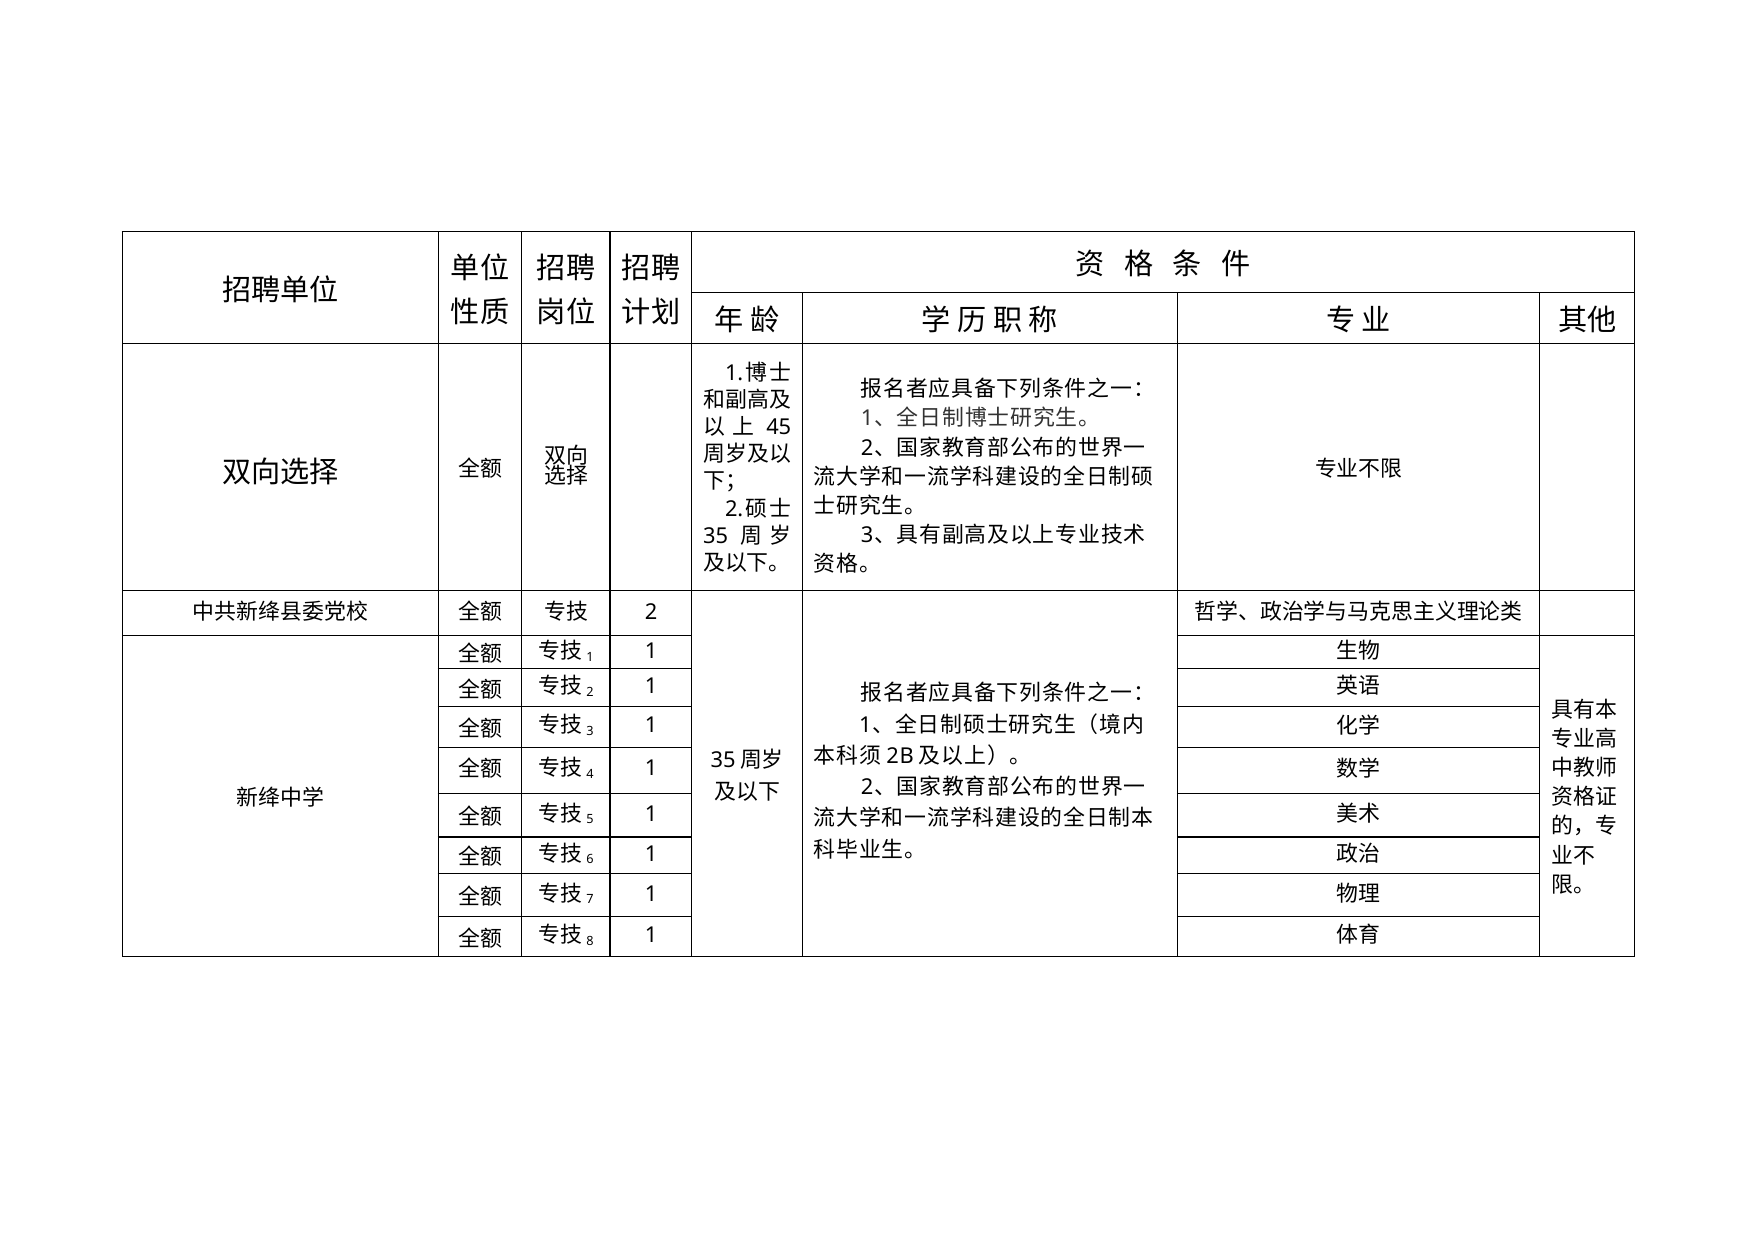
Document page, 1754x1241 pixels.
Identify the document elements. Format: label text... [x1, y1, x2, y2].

table_cell 化学 [1178, 707, 1539, 747]
table_cell 1 [611, 874, 691, 916]
table_cell 全额 [439, 591, 521, 635]
table_cell [611, 344, 691, 590]
table_cell 1 [611, 917, 691, 956]
table_cell 数学 [1178, 748, 1539, 793]
table_cell 中共新绛县委党校 [123, 591, 438, 635]
table_cell 全额 [439, 748, 521, 793]
table_cell 学 历 职 称 [803, 293, 1177, 343]
table_cell 专 业 [1178, 293, 1539, 343]
table_cell 专业不限 [1178, 344, 1539, 590]
table_cell 1.博士和副高及以上45周岁及以下； 2.硕士35周岁及以下。 [692, 344, 802, 590]
table_cell 全额 [439, 917, 521, 956]
table_header 招聘 计划 [611, 232, 691, 343]
table_cell 双向选择 [123, 344, 438, 590]
table_cell 具有本专业高中教师资格证的，专业不限。 [1540, 636, 1634, 956]
table_cell 专技5 [522, 794, 609, 836]
table_cell 专技7 [522, 874, 609, 916]
table_cell 物理 [1178, 874, 1539, 916]
table_cell 专技2 [522, 669, 609, 706]
table_cell 专技4 [522, 748, 609, 793]
table_cell 1 [611, 707, 691, 747]
table_cell 全额 [439, 669, 521, 706]
table_header 招聘 岗位 [522, 232, 609, 343]
table_cell [1540, 344, 1634, 590]
table_cell 全额 [439, 636, 521, 668]
table_cell 1 [611, 636, 691, 668]
table_cell 1 [611, 838, 691, 873]
table_cell 专技8 [522, 917, 609, 956]
table_cell 全额 [439, 874, 521, 916]
table_cell 双向 选择 [522, 344, 609, 590]
table_cell 体育 [1178, 917, 1539, 956]
table_cell 生物 [1178, 636, 1539, 668]
table_cell 全额 [439, 344, 521, 590]
table_cell 35周岁及以下 [692, 591, 802, 956]
table_cell 报名者应具备下列条件之一： 1、全日制硕士研究生（境内本科须2B及以上）。 2、国家教育部公布的世界一流大学和一流学科建设的全日制本科毕业生。 [803, 591, 1177, 956]
table_cell 年 龄 [692, 293, 802, 343]
table_cell 2 [611, 591, 691, 635]
table_cell 专技6 [522, 838, 609, 873]
table_cell 全额 [439, 838, 521, 873]
table_header 单位 性质 [439, 232, 521, 343]
table_cell 1 [611, 794, 691, 836]
table_cell 全额 [439, 794, 521, 836]
table_cell 专技1 [522, 636, 609, 668]
table_cell 哲学、政治学与马克思主义理论类 [1178, 591, 1539, 635]
table_cell [1540, 591, 1634, 635]
table_header 资 格 条 件 [692, 232, 1634, 292]
table_cell 新绛中学 [123, 636, 438, 956]
table_cell 英语 [1178, 669, 1539, 706]
table_cell 1 [611, 669, 691, 706]
table_cell 其他 [1540, 293, 1634, 343]
table_header 招聘单位 [123, 232, 438, 343]
table_cell 美术 [1178, 794, 1539, 836]
table_cell 1 [611, 748, 691, 793]
table_cell 报名者应具备下列条件之一： 全日制博士研究生。 国家教育部公布的世界一流大学和一流学科建设的全日制硕士研究生。 3、具有副高及以上专业技术资格。 [803, 344, 1177, 590]
table_cell 全额 [439, 707, 521, 747]
table_cell 专技 [522, 591, 609, 635]
table_cell 政治 [1178, 838, 1539, 873]
table_cell 专技3 [522, 707, 609, 747]
